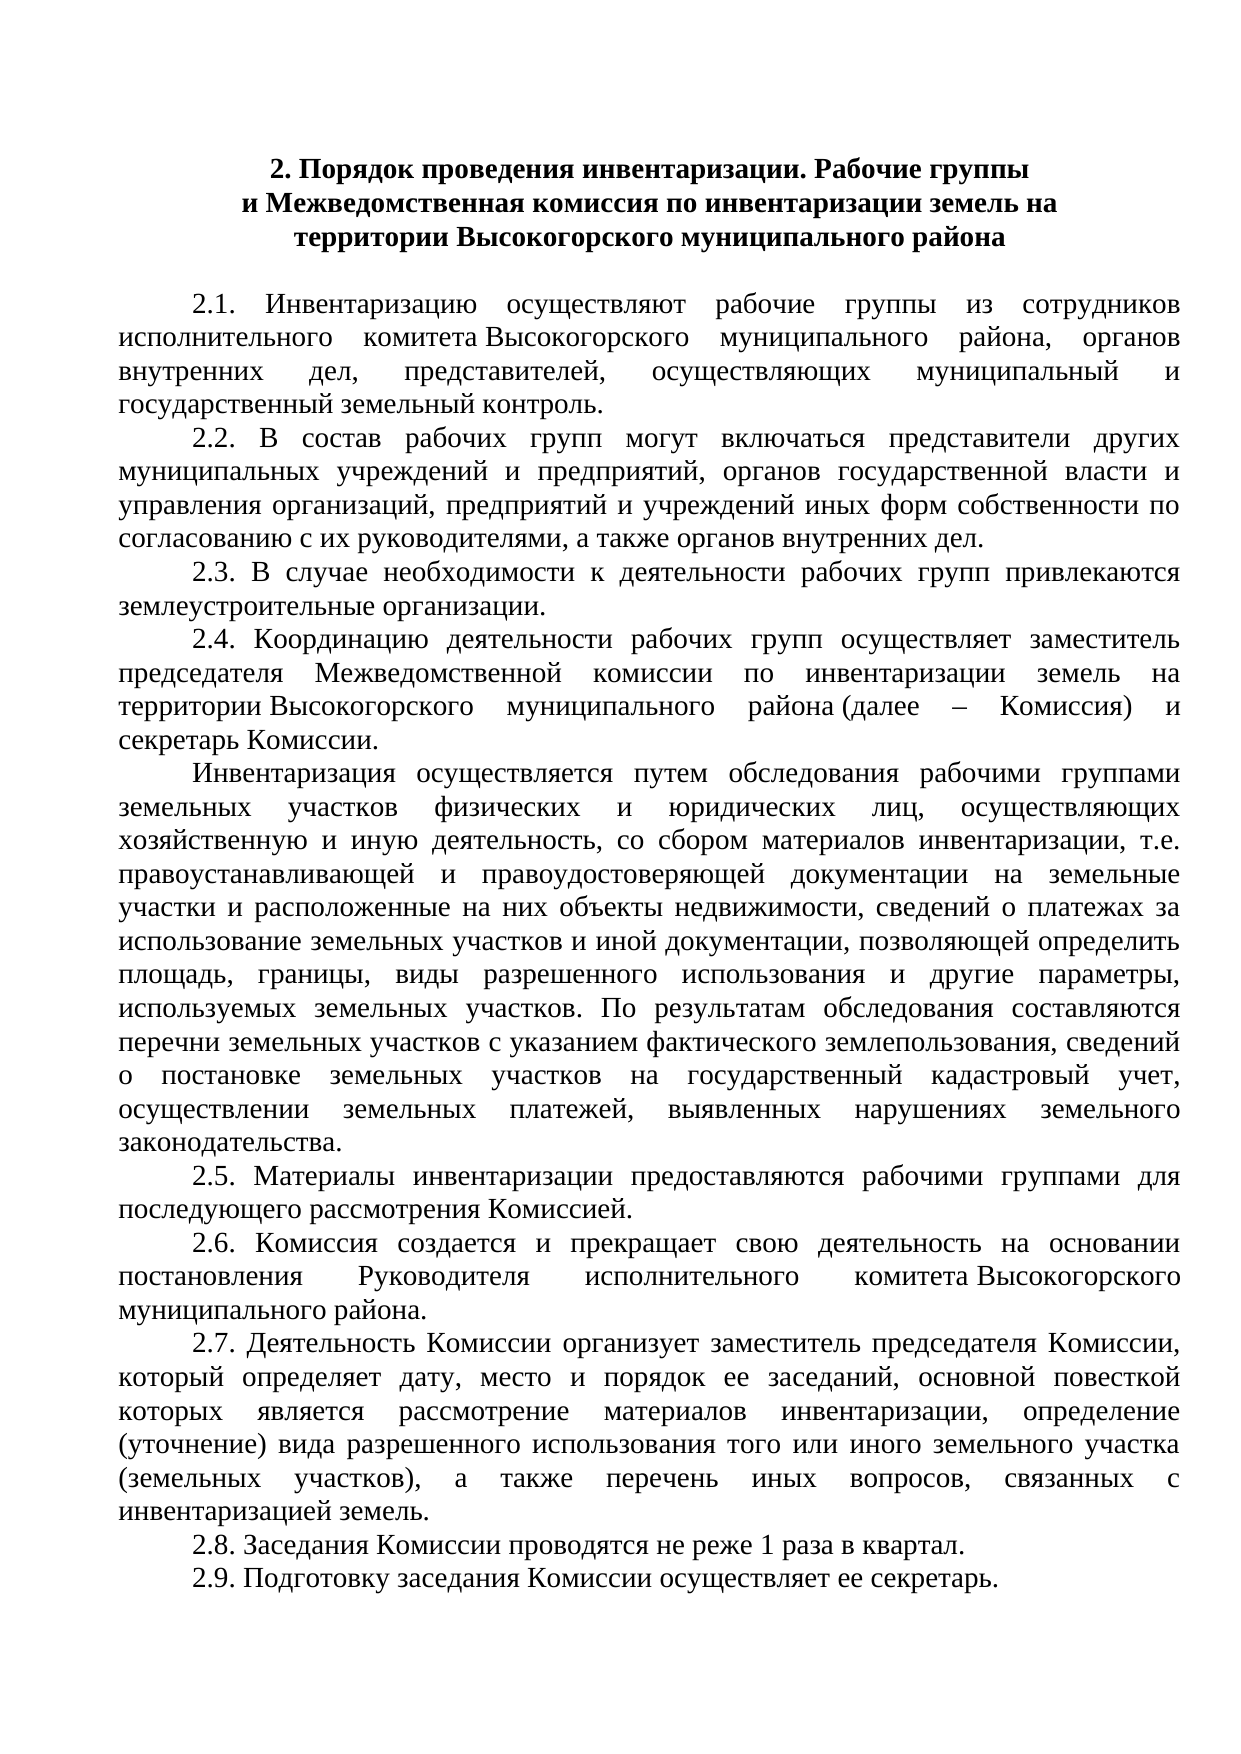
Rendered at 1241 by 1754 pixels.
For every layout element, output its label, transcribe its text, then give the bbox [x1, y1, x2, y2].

text 2. Порядок проведения инвентаризации. Рабочие группы [118, 152, 1181, 185]
text 2.7. Деятельность Комиссии организует заместитель председателя Комиссии, который определяет дату, место и порядок ее заседаний, основной повесткой которых является рассмотрение материалов инвентаризации, определение (уточнение) вида разрешенного использования того или иного земельного участка (земельных участков), а также перечень иных вопросов, связанных с инвентаризацией земель. [118, 1326, 1181, 1527]
text 2.6. Комиссия создается и прекращает свою деятельность на основании постановления Руководителя исполнительного комитета Высокогорского муниципального района. [118, 1225, 1181, 1326]
text 2.9. Подготовку заседания Комиссии осуществляет ее секретарь. [118, 1560, 1181, 1594]
text 2.2. В состав рабочих групп могут включаться представители других муниципальных учреждений и предприятий, органов государственной власти и управления организаций, предприятий и учреждений иных форм собственности по согласованию с их руководителями, а также органов внутренних дел. [118, 420, 1181, 554]
text 2.1. Инвентаризацию осуществляют рабочие группы из сотрудников исполнительного комитета Высокогорского муниципального района, органов внутренних дел, представителей, осуществляющих муниципальный и государственный земельный контроль. [118, 286, 1181, 420]
text и Межведомственная комиссия по инвентаризации земель на территории Высокогорского муниципального района [118, 185, 1181, 252]
text 2.8. Заседания Комиссии проводятся не реже 1 раза в квартал. [118, 1527, 1181, 1560]
text 2.4. Координацию деятельности рабочих групп осуществляет заместитель председателя Межведомственной комиссии по инвентаризации земель на территории Высокогорского муниципального района (далее – Комиссия) и секретарь Комиссии. [118, 621, 1181, 755]
text 2.5. Материалы инвентаризации предоставляются рабочими группами для последующего рассмотрения Комиссией. [118, 1158, 1181, 1225]
text Инвентаризация осуществляется путем обследования рабочими группами земельных участков физических и юридических лиц, осуществляющих хозяйственную и иную деятельность, со сбором материалов инвентаризации, т.е. правоустанавливающей и правоудостоверяющей документации на земельные участки и расположенные на них объекты недвижимости, сведений о платежах за использование земельных участков и иной документации, позволяющей определить площадь, границы, виды разрешенного использования и другие параметры, используемых земельных участков. По результатам обследования составляются перечни земельных участков с указанием фактического землепользования, сведений о постановке земельных участков на государственный кадастровый учет, осуществлении земельных платежей, выявленных нарушениях земельного законодательства. [118, 755, 1181, 1158]
text 2.3. В случае необходимости к деятельности рабочих групп привлекаются землеустроительные организации. [118, 554, 1181, 621]
